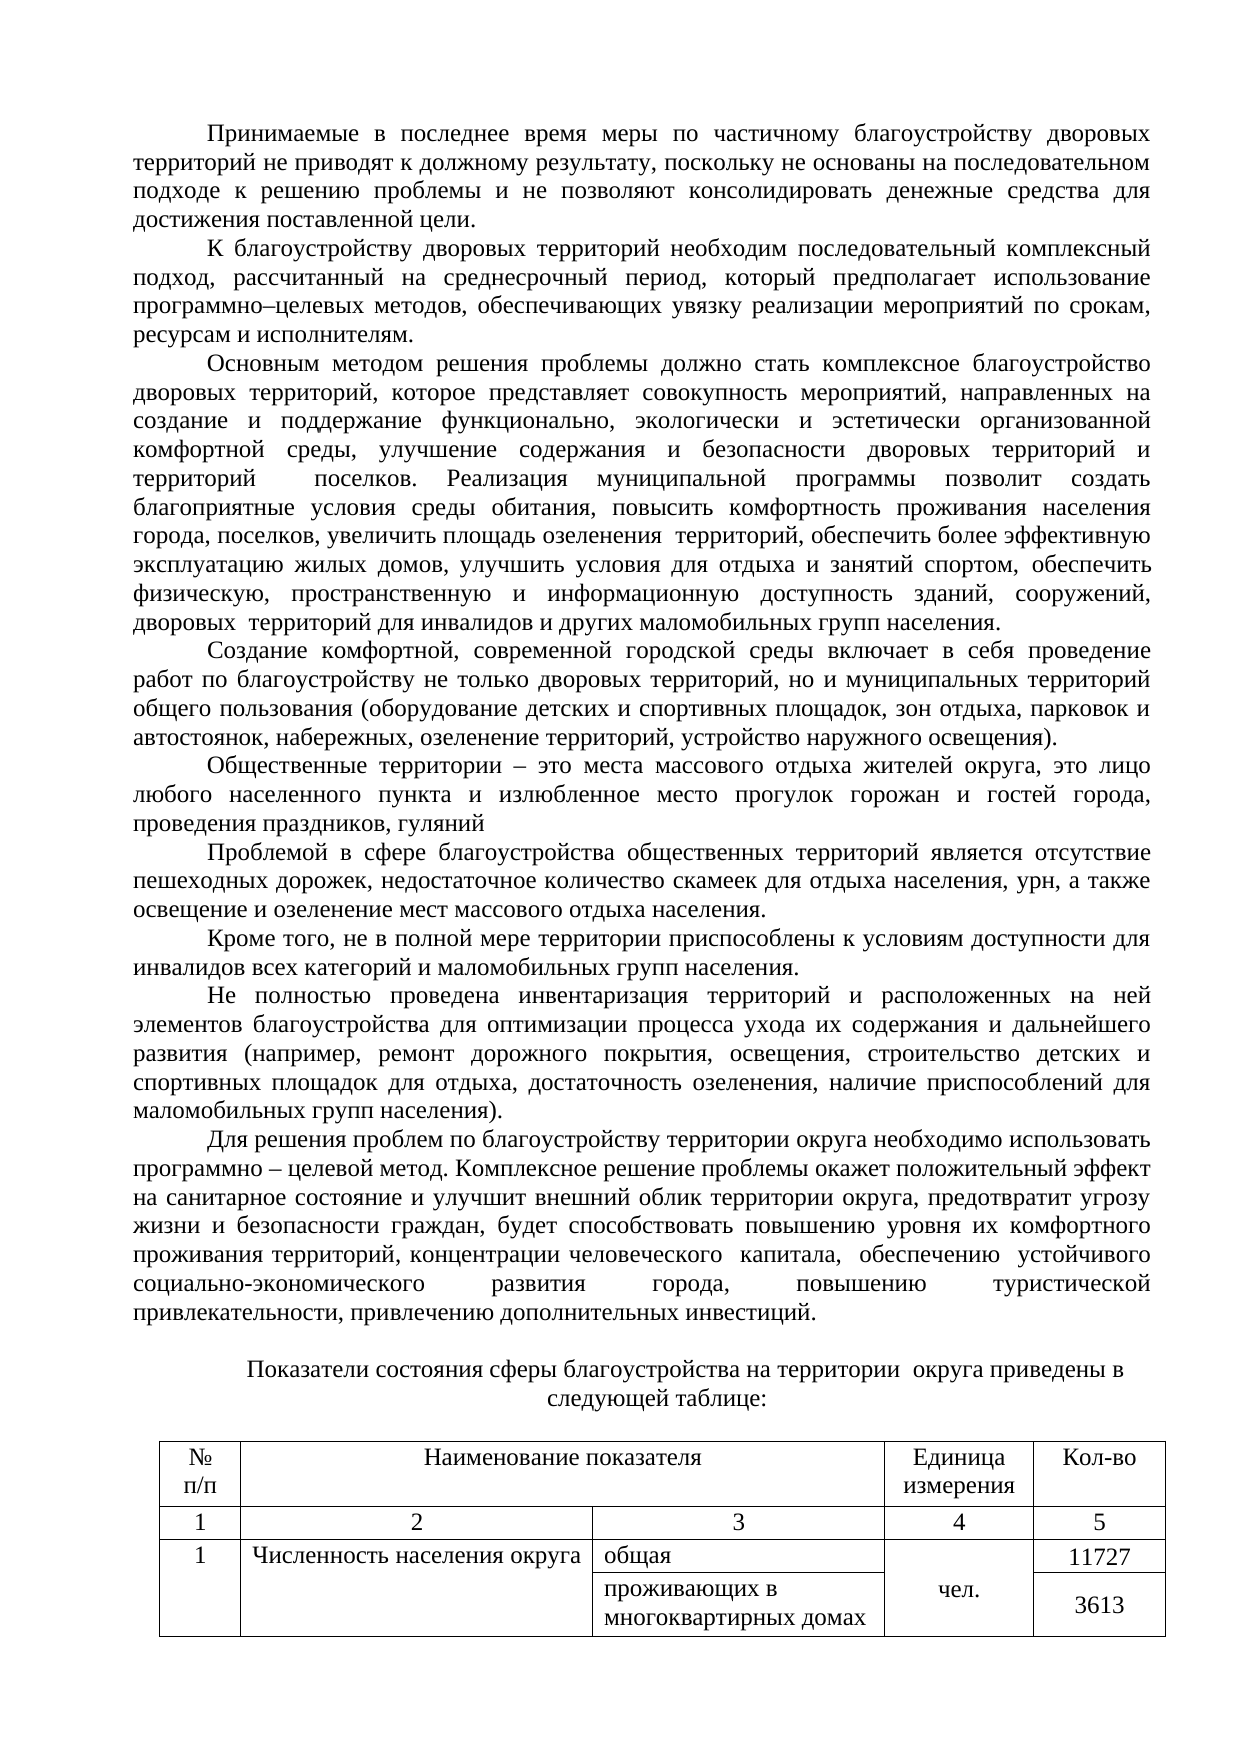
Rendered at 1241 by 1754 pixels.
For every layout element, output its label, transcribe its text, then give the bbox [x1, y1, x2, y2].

text Общественные территории – это места массового отдыха жителей округа, это лицо любого населенного пункта и излюбленное место прогулок горожан и гостей города, проведения праздников, гуляний [133, 751, 1152, 837]
text Принимаемые в последнее время меры по частичному благоустройству дворовых территорий не приводят к должному результату, поскольку не основаны на последовательном подходе к решению проблемы и не позволяют консолидировать денежные средства для достижения поставленной цели. [133, 118, 1152, 233]
text Проблемой в сфере благоустройства общественных территорий является отсутствие пешеходных дорожек, недостаточное количество скамеек для отдыха населения, урн, а также освещение и озеленение мест массового отдыха населения. [133, 837, 1152, 923]
text Создание комфортной, современной городской среды включает в себя проведение работ по благоустройству не только дворовых территорий, но и муниципальных территорий общего пользования (оборудование детских и спортивных площадок, зон отдыха, парковок и автостоянок, набережных, озеленение территорий, устройство наружного освещения). [133, 636, 1152, 751]
text Кроме того, не в полной мере территории приспособлены к условиям доступности для инвалидов всех категорий и маломобильных групп населения. [133, 923, 1152, 981]
text Не полностью проведена инвентаризация территорий и расположенных на ней элементов благоустройства для оптимизации процесса ухода их содержания и дальнейшего развития (например, ремонт дорожного покрытия, освещения, строительство детских и спортивных площадок для отдыха, достаточность озеленения, наличие приспособлений для маломобильных групп населения). [133, 981, 1152, 1124]
table_header Показатели состояния сферы благоустройства на территории округа приведены в следующей таблице: [148, 1354, 1167, 1637]
text К благоустройству дворовых территорий необходим последовательный комплексный подход, рассчитанный на среднесрочный период, который предполагает использование программно–целевых методов, обеспечивающих увязку реализации мероприятий по срокам, ресурсам и исполнителям. [133, 233, 1152, 348]
text Для решения проблем по благоустройству территории округа необходимо использовать программно – целевой метод. Комплексное решение проблемы окажет положительный эффект на санитарное состояние и улучшит внешний облик территории округа, предотвратит угрозу жизни и безопасности граждан, будет способствовать повышению уровня их комфортного проживания территорий, концентрации человеческого капитала, обеспечению устойчивого социально-экономического развития города, повышению туристической привлекательности, привлечению дополнительных инвестиций. [133, 1124, 1152, 1326]
text Основным методом решения проблемы должно стать комплексное благоустройство дворовых территорий, которое представляет совокупность мероприятий, направленных на создание и поддержание функционально, экологически и эстетически организованной комфортной среды, улучшение содержания и безопасности дворовых территорий и территорий поселков. Реализация муниципальной программы позволит создать благоприятные условия среды обитания, повысить комфортность проживания населения города, поселков, увеличить площадь озеленения территорий, обеспечить более эффективную эксплуатацию жилых домов, улучшить условия для отдыха и занятий спортом, обеспечить физическую, пространственную и информационную доступность зданий, сооружений, дворовых территорий для инвалидов и других маломобильных групп населения. [133, 348, 1152, 636]
